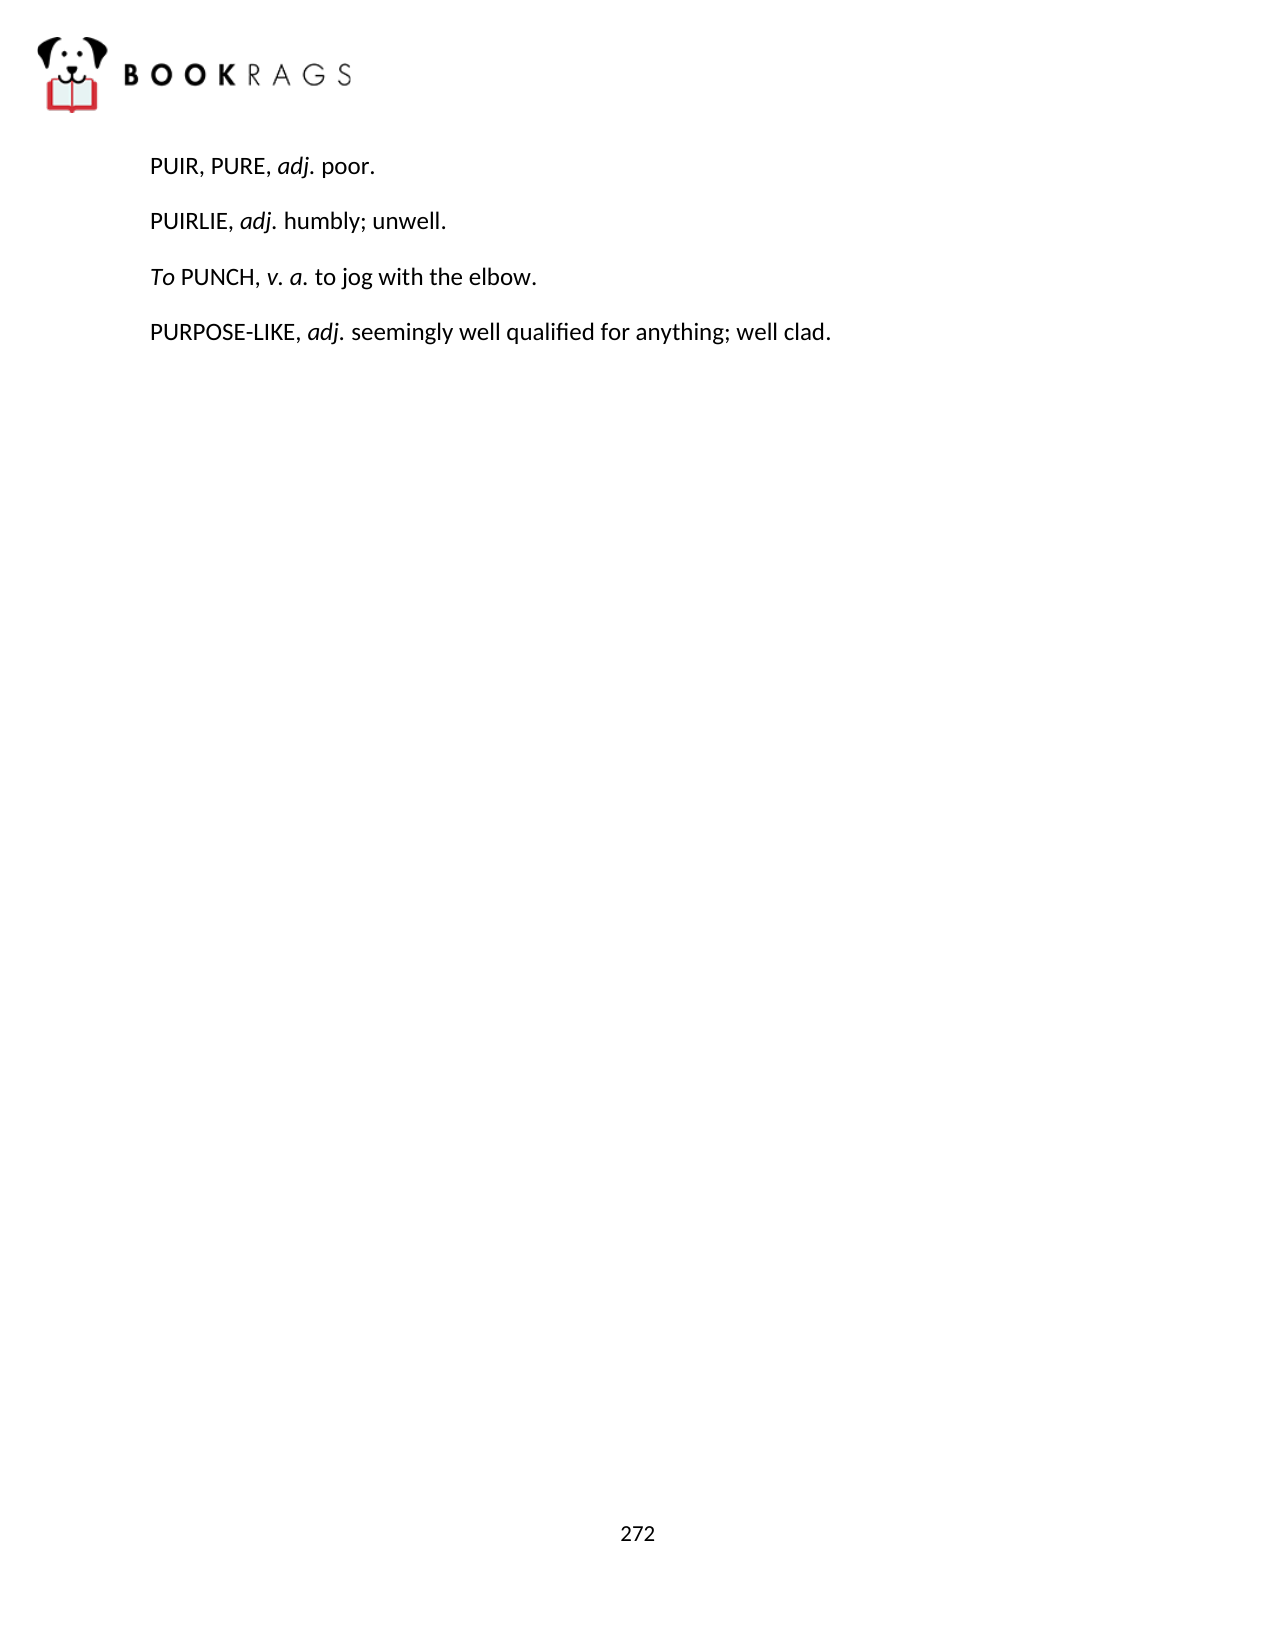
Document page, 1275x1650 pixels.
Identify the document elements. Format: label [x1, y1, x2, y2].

picture [37, 37, 351, 113]
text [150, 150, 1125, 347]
